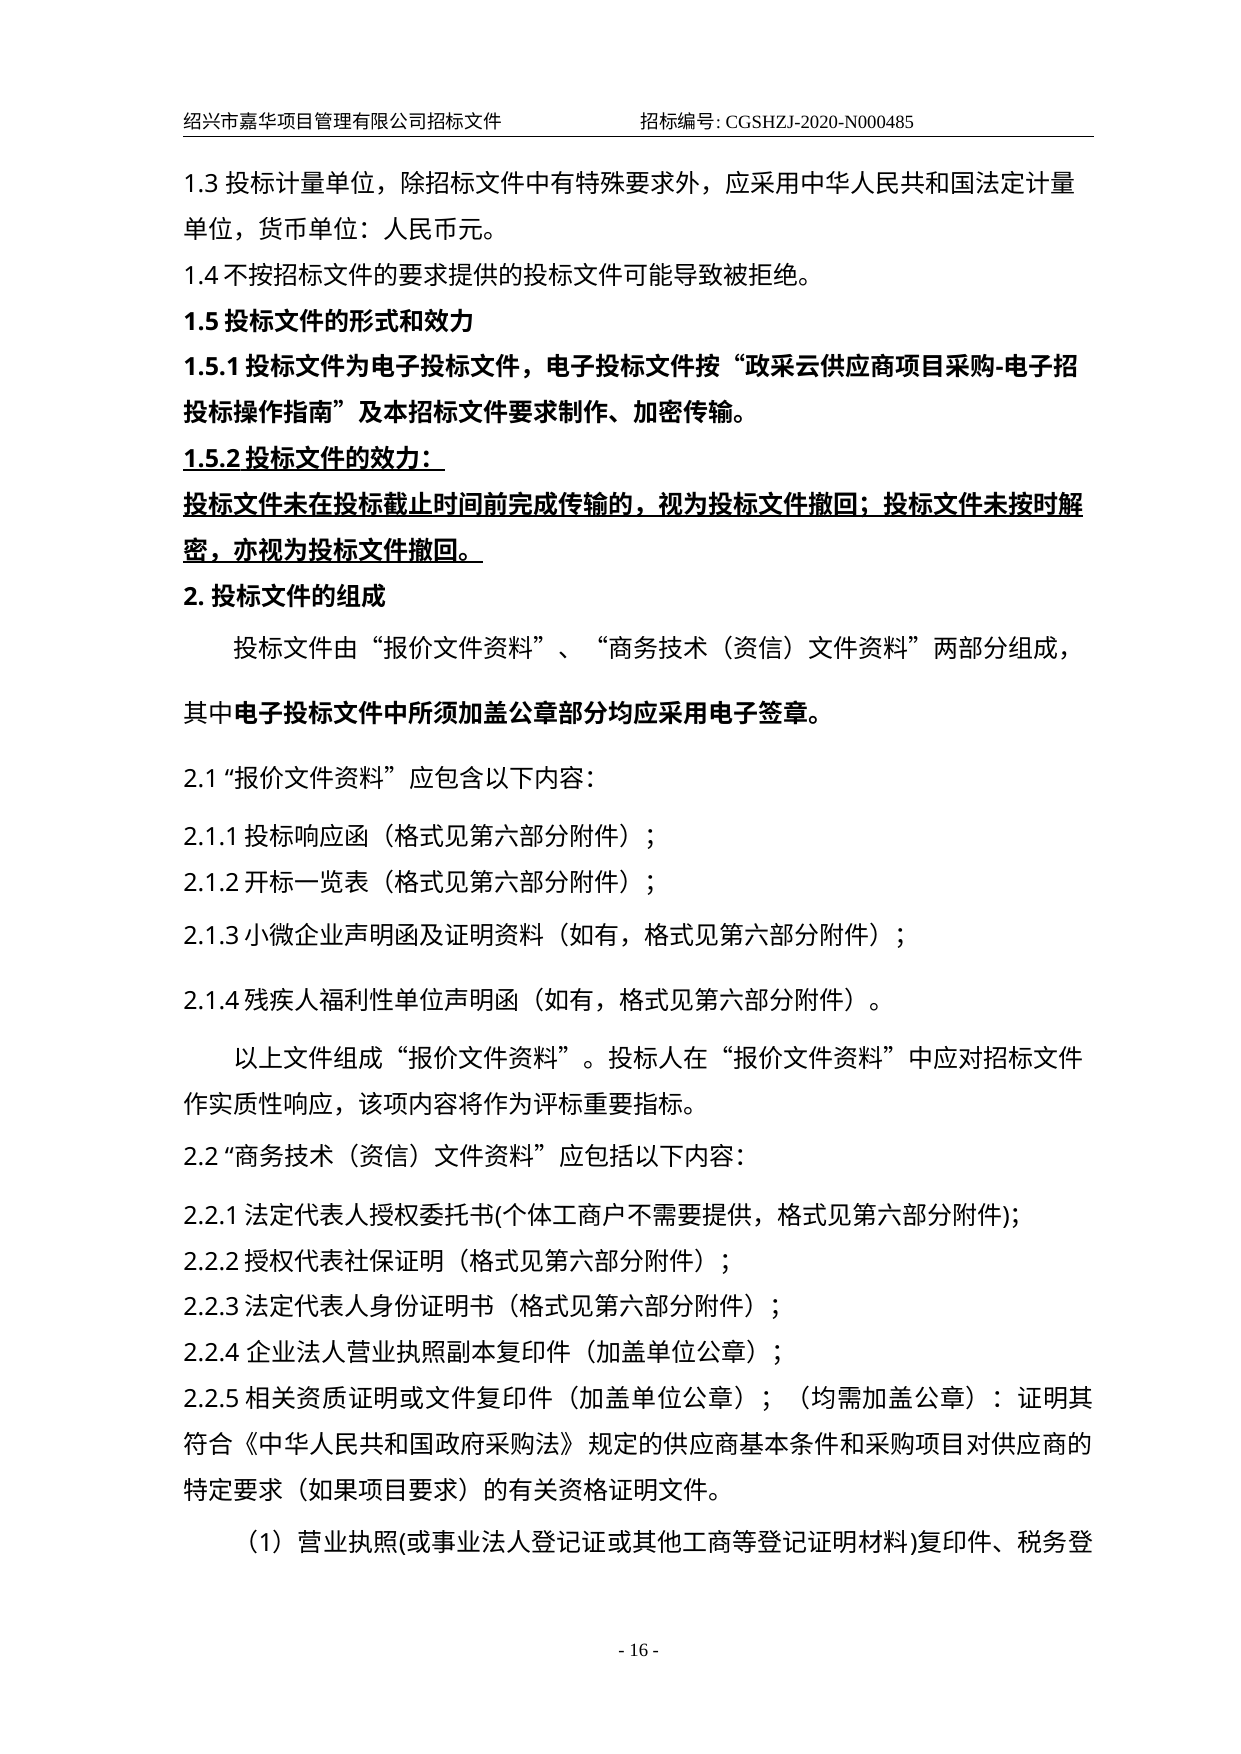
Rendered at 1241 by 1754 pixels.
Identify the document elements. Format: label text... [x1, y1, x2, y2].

text 企业法人营业执照副本复印件（加盖单位公章）； [183, 1325, 1094, 1371]
text 2.1 “报价文件资料”应包含以下内容： [183, 744, 1094, 809]
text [183, 1508, 1094, 1573]
text 1.4不按招标文件的要求提供的投标文件可能导致被拒绝。 [183, 247, 1094, 293]
text 2.2.5相关资质证明或文件复印件（加盖单位公章）；（均需加盖公章）：证明其符合《中华人民共和国政府采购法》规定的供应商基本条件和采购项目对供应商的特定要求（如果项目要求）的有关资格证明文件。 [183, 1371, 1094, 1508]
text 2.1.2开标一览表（格式见第六部分附件）； [183, 855, 1094, 901]
text 2.1.1投标响应函（格式见第六部分附件）； [183, 809, 1094, 855]
text 以上文件组成“报价文件资料”。投标人在“报价文件资料”中应对招标文件作实质性响应，该项内容将作为评标重要指标。 [183, 1031, 1094, 1122]
text 投标文件未在投标截止时间前完成传输的，视为投标文件撤回；投标文件未按时解密，亦视为投标文件撤回。 [183, 477, 1094, 568]
text 1.3 投标计量单位，除招标文件中有特殊要求外，应采用中华人民共和国法定计量单位，货币单位：人民币元。 [183, 156, 1094, 247]
text 授权代表社保证明（格式见第六部分附件）； [183, 1233, 1094, 1279]
text 2.1.3小微企业声明函及证明资料（如有，格式见第六部分附件）； [183, 901, 1094, 966]
text 法定代表人身份证明书（格式见第六部分附件）； [183, 1279, 1094, 1325]
list 2.2 “商务技术（资信）文件资料”应包括以下内容： [183, 1122, 1094, 1187]
text 2.1.4残疾人福利性单位声明函（如有，格式见第六部分附件）。 [183, 966, 1094, 1031]
text 1.5投标文件的形式和效力 [183, 293, 1094, 339]
text 1.5.1投标文件为电子投标文件，电子投标文件按“政采云供应商项目采购-电子招投标操作指南”及本招标文件要求制作、加密传输。 [183, 339, 1094, 431]
text 1.5.2投标文件的效力： [183, 431, 1094, 477]
text 法定代表人授权委托书(个体工商户不需要提供，格式见第六部分附件)； [183, 1187, 1094, 1233]
text 2. 投标文件的组成 [183, 568, 1094, 614]
text 投标文件由“报价文件资料”、“商务技术（资信）文件资料”两部分组成，其中电子投标文件中所须加盖公章部分均应采用电子签章。 [183, 614, 1094, 744]
